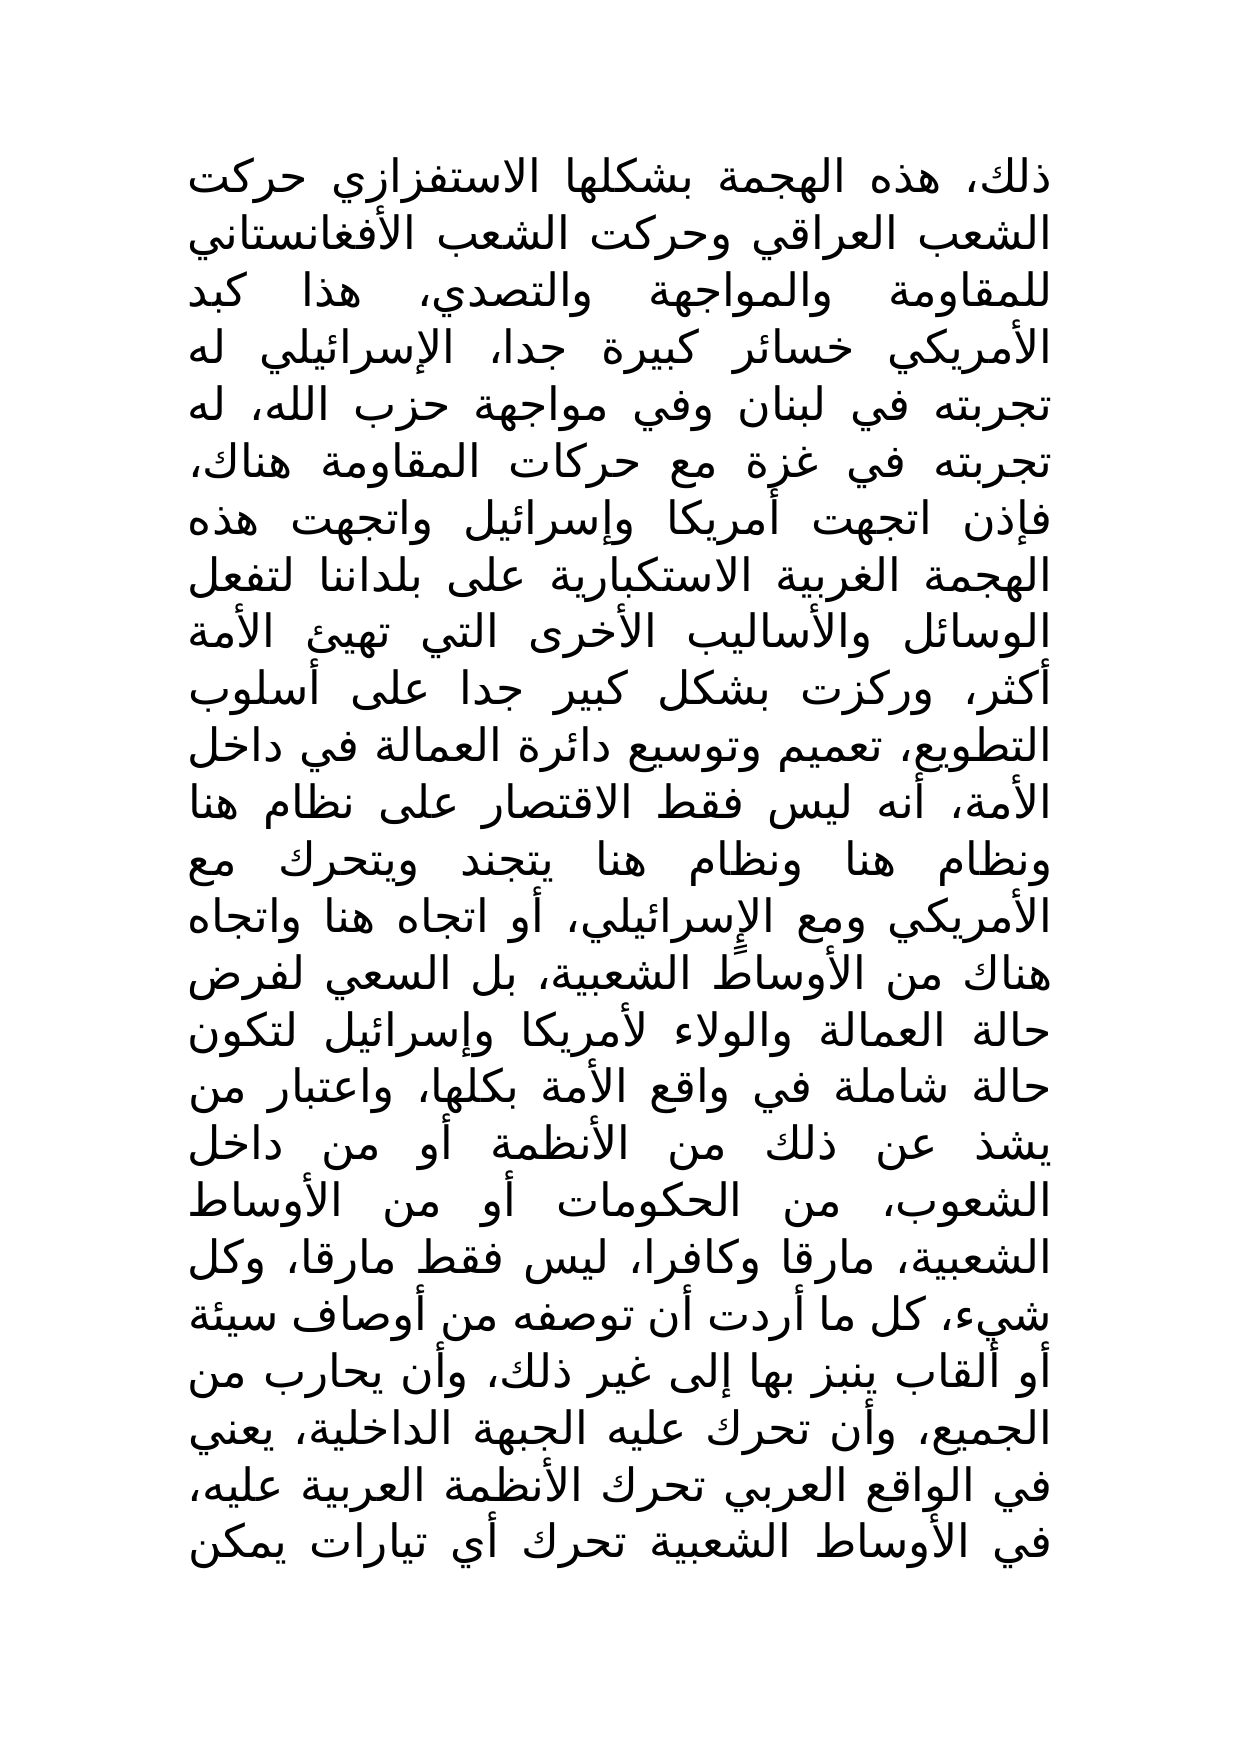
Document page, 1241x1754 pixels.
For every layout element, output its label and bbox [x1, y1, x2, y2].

text [187, 150, 1053, 1568]
